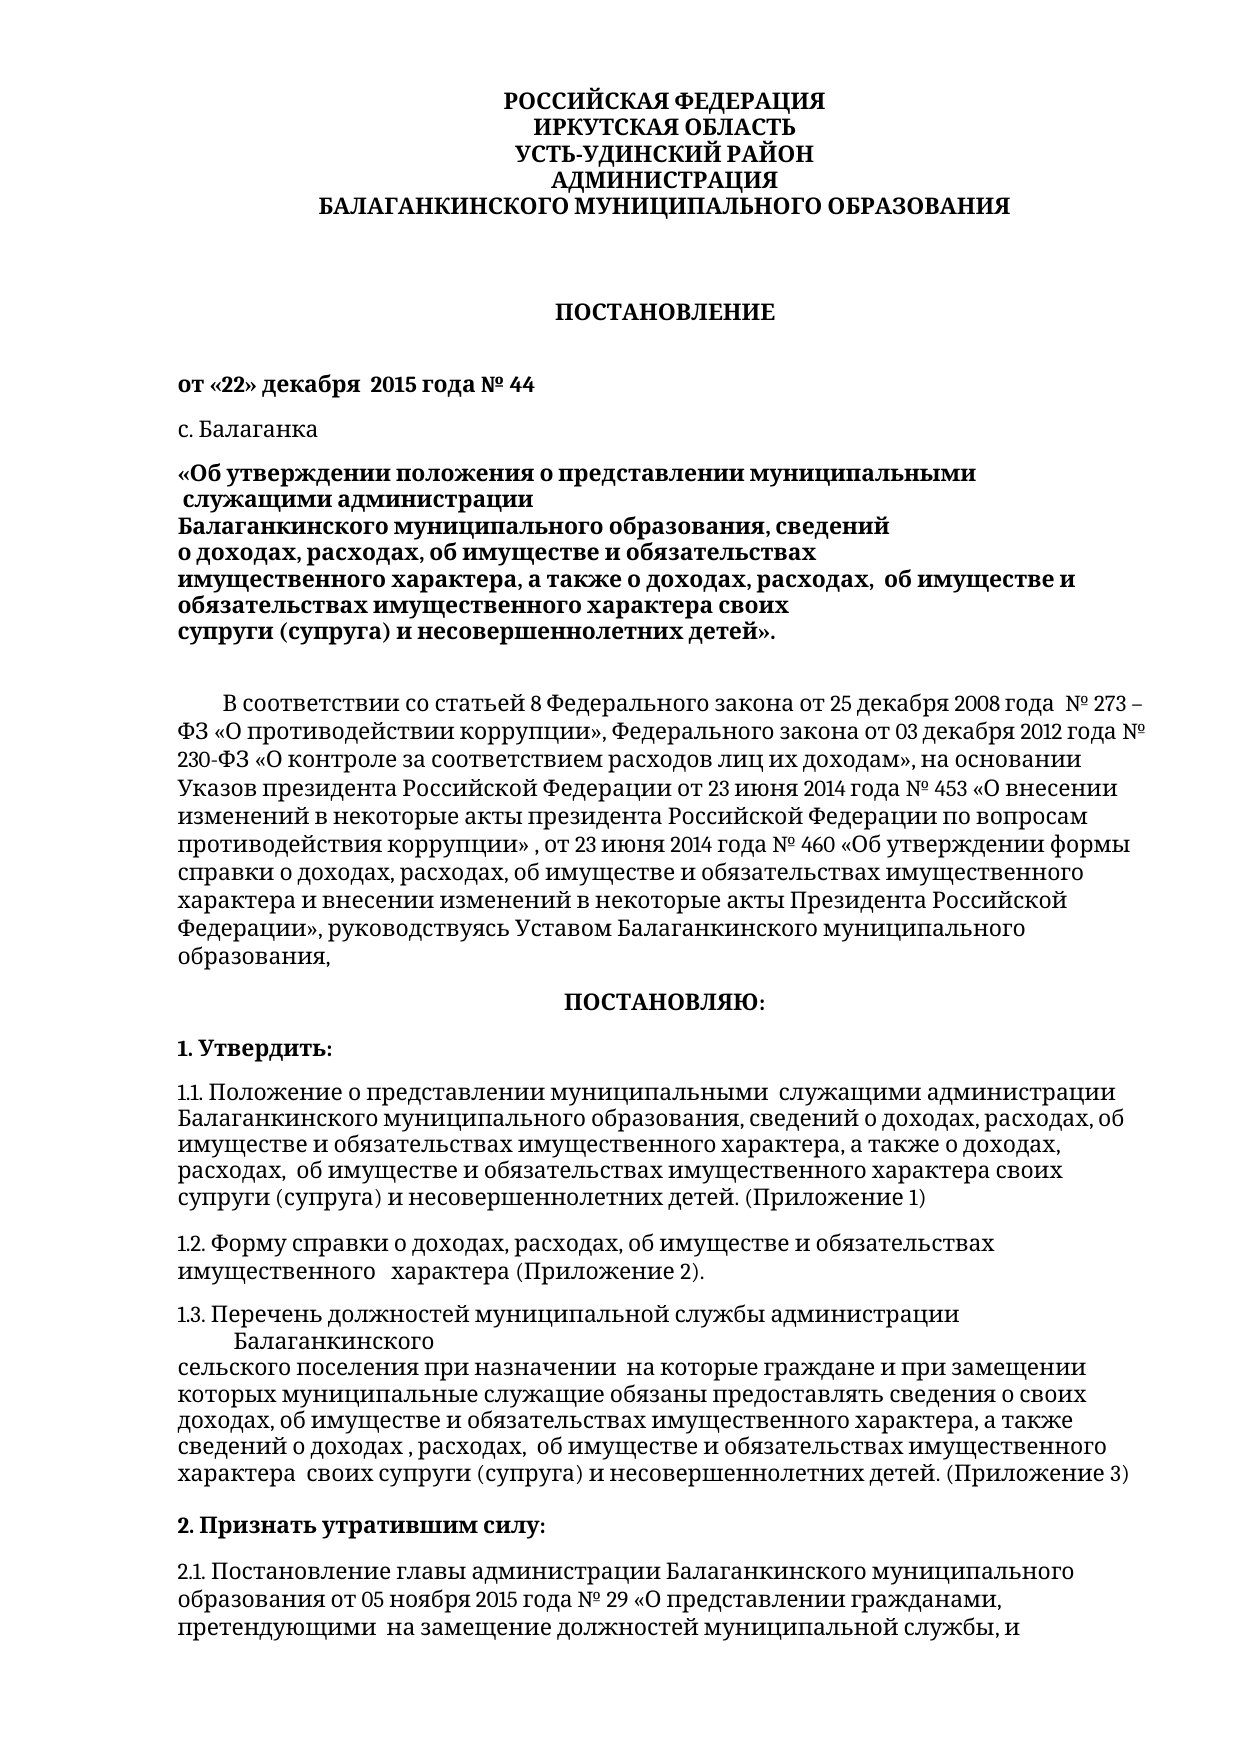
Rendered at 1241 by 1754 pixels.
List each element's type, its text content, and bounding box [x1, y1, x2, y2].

text УСТЬ-УДИНСКИЙ РАЙОН [177, 141, 1152, 168]
text 1.3. Перечень должностей муниципальной службы администрации Балаганкинского [177, 1302, 1152, 1355]
text ПОСТАНОВЛЯЮ: [177, 988, 1152, 1016]
text ПОСТАНОВЛЕНИЕ [177, 299, 1152, 326]
text 1. Утвердить: [177, 1034, 1152, 1062]
text АДМИНИСТРАЦИЯ [177, 168, 1152, 194]
text ИРКУТСКАЯ ОБЛАСТЬ [177, 115, 1152, 141]
text супруги (супруга) и несовершеннолетних детей». [177, 619, 1152, 645]
text «Об утверждении положения о представлении муниципальными [177, 461, 1152, 487]
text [177, 1557, 1152, 1641]
text 1.2. Форму справки о доходах, расходах, об имуществе и обязательствах имущественного характера (Приложение 2). [177, 1228, 1152, 1285]
text Балаганкинского муниципального образования, сведений [177, 514, 1152, 540]
text 1.1. Положение о представлении муниципальными служащими администрации [177, 1079, 1152, 1106]
text служащими администрации [177, 487, 1152, 514]
text с. Балаганка [177, 415, 1152, 443]
text сельского поселения при назначении на которые граждане и при замещении которых муниципальные служащие обязаны предоставлять сведения о своих доходах, об имуществе и обязательствах имущественного характера, а также сведений о доходах , расходах, об имуществе и обязательствах имущественного характера своих супруги (супруга) и несовершеннолетних детей. (Приложение 3) [177, 1355, 1152, 1487]
text о доходах, расходах, об имуществе и обязательствах [177, 540, 1152, 566]
text имущественного характера, а также о доходах, расходах, об имуществе и обязательствах имущественного характера своих [177, 566, 1152, 619]
text В соответствии со статьей 8 Федерального закона от 25 декабря 2008 года № 273 – ФЗ «О противодействии коррупции», Федерального закона от 03 декабря 2012 года № 230-ФЗ «О контроле за соответствием расходов лиц их доходам», на основании Указов президента Российской Федерации от 23 июня 2014 года № 453 «О внесении изменений в некоторые акты президента Российской Федерации по вопросам противодействия коррупции» , от 23 июня 2014 года № 460 «Об утверждении формы справки о доходах, расходах, об имуществе и обязательствах имущественного характера и внесении изменений в некоторые акты Президента Российской Федерации», руководствуясь Уставом Балаганкинского муниципального образования, [177, 689, 1152, 971]
text 2. Признать утратившим силу: [177, 1513, 1152, 1539]
text РОССИЙСКАЯ ФЕДЕРАЦИЯ [177, 89, 1152, 115]
text БАЛАГАНКИНСКОГО МУНИЦИПАЛЬНОГО ОБРАЗОВАНИЯ [177, 194, 1152, 220]
text Балаганкинского муниципального образования, сведений о доходах, расходах, об имуществе и обязательствах имущественного характера, а также о доходах, расходах, об имуществе и обязательствах имущественного характера своих супруги (супруга) и несовершеннолетних детей. (Приложение 1) [177, 1106, 1152, 1211]
text от «22» декабря 2015 года № 44 [177, 370, 1152, 398]
